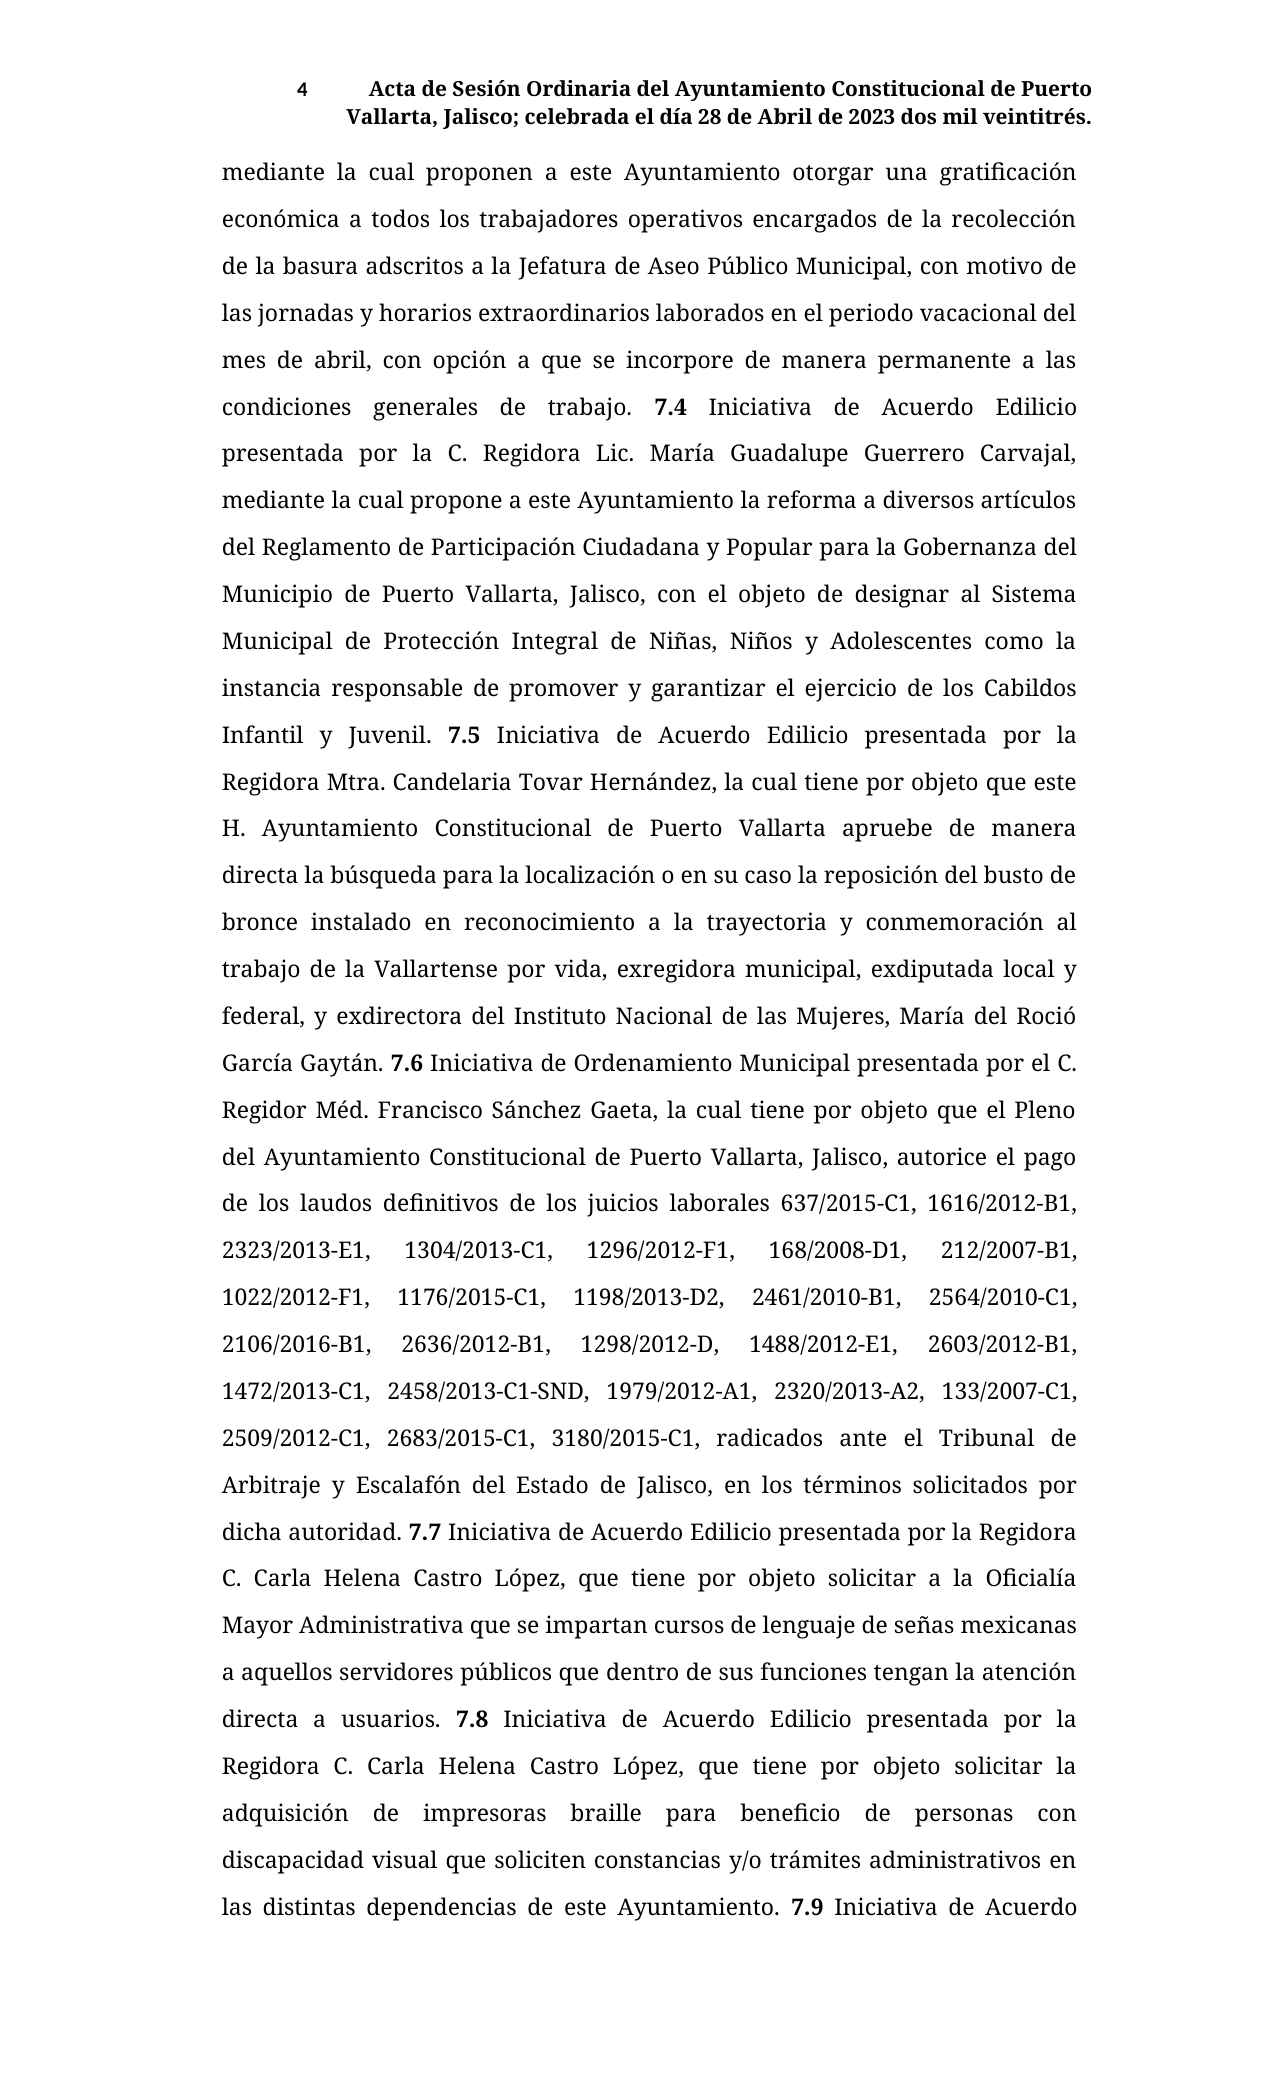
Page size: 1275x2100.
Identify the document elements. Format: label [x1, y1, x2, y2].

text [222, 156, 1078, 1922]
